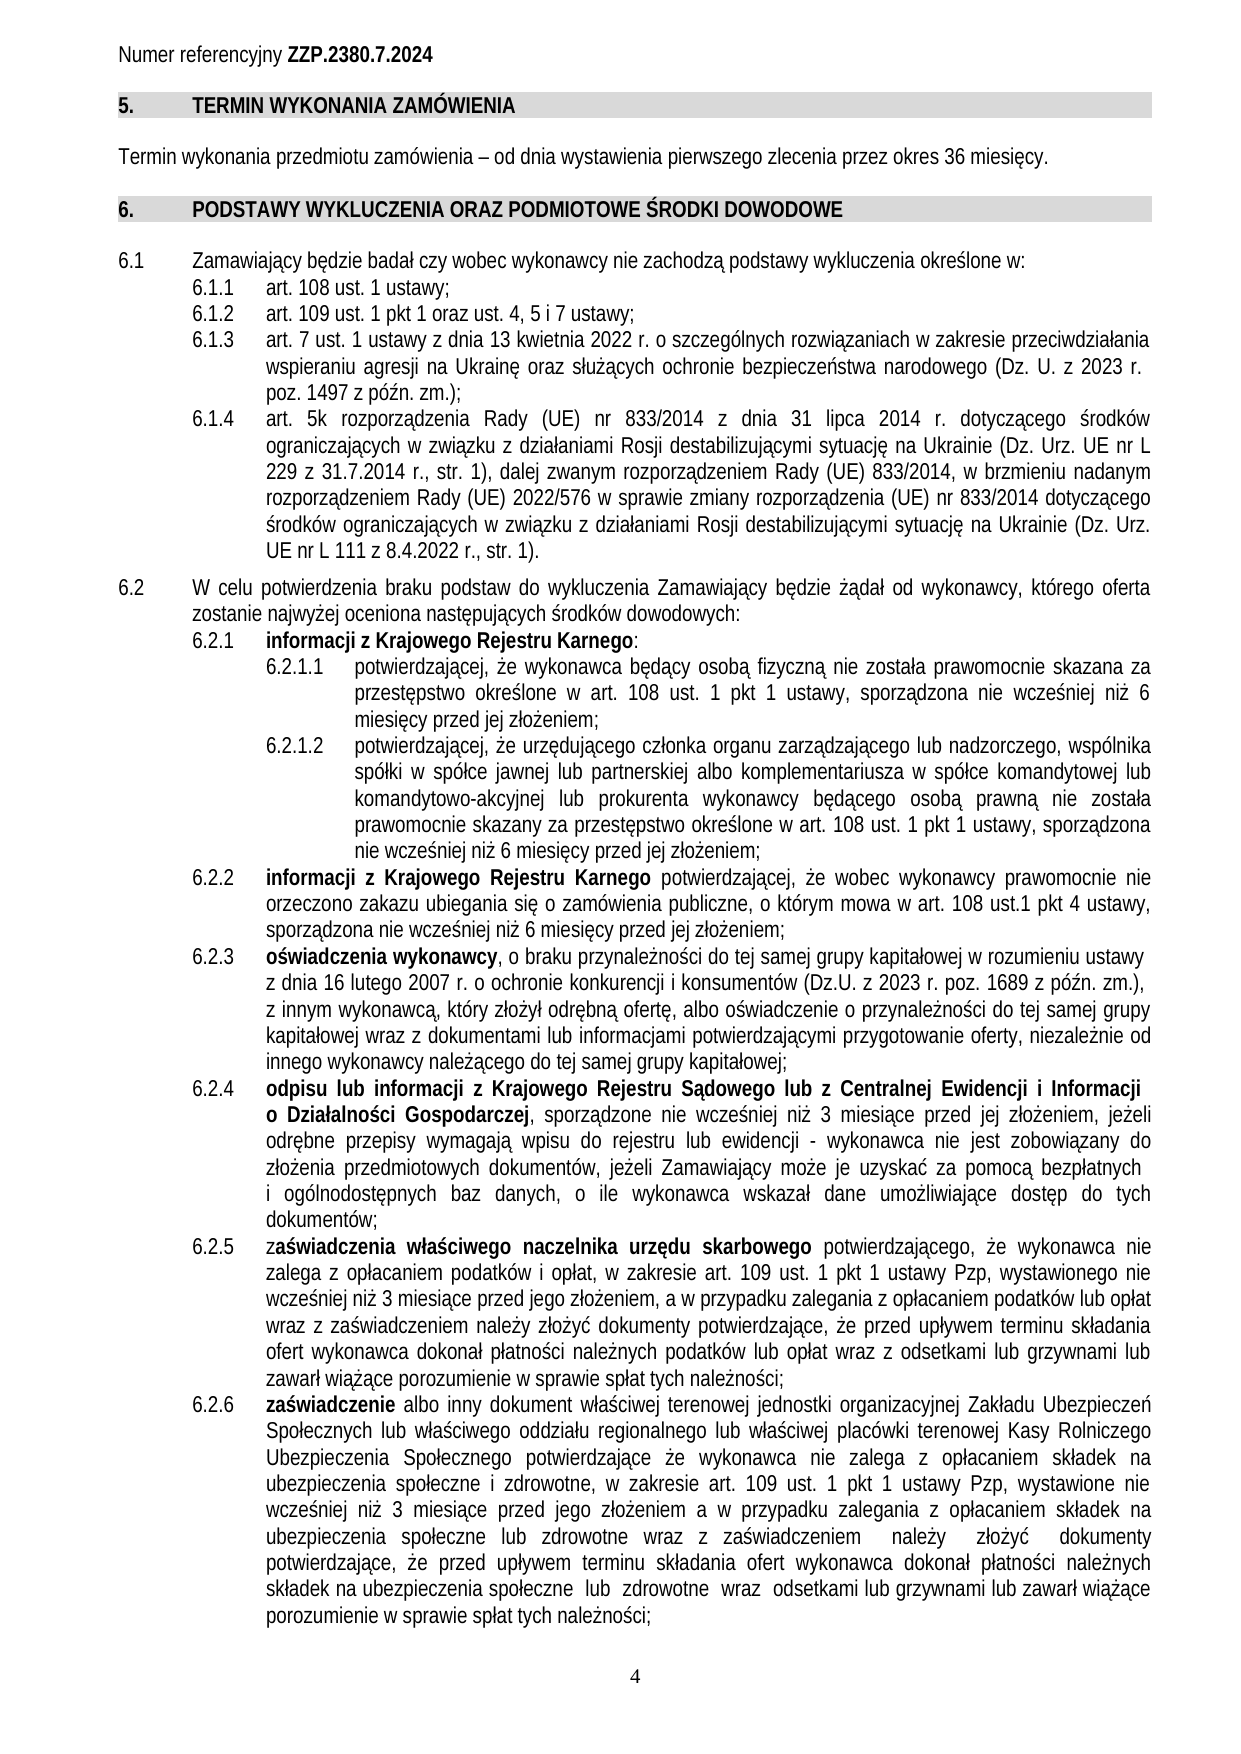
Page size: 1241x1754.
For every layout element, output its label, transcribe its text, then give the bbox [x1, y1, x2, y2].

list art. 5k rozporządzenia Rady (UE) nr 833/2014 z dnia 31 lipca 2014 r. dotyczącego środków ograniczających w związku z działaniami Rosji destabilizującymi sytuację na Ukrainie (Dz. Urz. UE nr L 229 z 31.7.2014 r., str. 1), dalej zwanym rozporządzeniem Rady (UE) 833/2014, w brzmieniu nadanym rozporządzeniem Rady (UE) 2022/576 w sprawie zmiany rozporządzenia (UE) nr 833/2014 dotyczącego środków ograniczających w związku z działaniami Rosji destabilizującymi sytuację na Ukrainie (Dz. Urz. UE nr L 111 z 8.4.2022 r., str. 1). [192, 405, 1152, 563]
list odpisu lub informacji z Krajowego Rejestru Sądowego lub z Centralnej Ewidencji i Informacji o Działalności Gospodarczej, sporządzone nie wcześniej niż 3 miesiące przed jej złożeniem, jeżeli odrębne przepisy wymagają wpisu do rejestru lub ewidencji - wykonawca nie jest zobowiązany do złożenia przedmiotowych dokumentów, jeżeli Zamawiający może je uzyskać za pomocą bezpłatnych i ogólnodostępnych baz danych, o ile wykonawca wskazał dane umożliwiające dostęp do tych dokumentów; [192, 1074, 1152, 1233]
list art. 108 ust. 1 ustawy; [192, 273, 1152, 300]
list informacji z Krajowego Rejestru Karnego: [192, 627, 1152, 653]
list oświadczenia wykonawcy, o braku przynależności do tej samej grupy kapitałowej w rozumieniu ustawy z dnia 16 lutego 2007 r. o ochronie konkurencji i konsumentów (Dz.U. z 2023 r. poz. 1689 z późn. zm.), z innym wykonawcą, który złożył odrębną ofertę, albo oświadczenie o przynależności do tej samej grupy kapitałowej wraz z dokumentami lub informacjami potwierdzającymi przygotowanie oferty, niezależnie od innego wykonawcy należącego do tej samej grupy kapitałowej; [192, 943, 1152, 1074]
list Zamawiający będzie badał czy wobec wykonawcy nie zachodzą podstawy wykluczenia określone w: [118, 247, 1152, 273]
list potwierdzającej, że wykonawca będący osobą fizyczną nie została prawomocnie skazana za przestępstwo określone w art. 108 ust. 1 pkt 1 ustawy, sporządzona nie wcześniej niż 6 miesięcy przed jej złożeniem; [266, 653, 1152, 732]
list art. 109 ust. 1 pkt 1 oraz ust. 4, 5 i 7 ustawy; [192, 300, 1152, 326]
list W celu potwierdzenia braku podstaw do wykluczenia Zamawiający będzie żądał od wykonawcy, którego oferta zostanie najwyżej oceniona następujących środków dowodowych: [118, 574, 1152, 627]
list zaświadczenia właściwego naczelnika urzędu skarbowego potwierdzającego, że wykonawca nie zalega z opłacaniem podatków i opłat, w zakresie art. 109 ust. 1 pkt 1 ustawy Pzp, wystawionego nie wcześniej niż 3 miesiące przed jego złożeniem, a w przypadku zalegania z opłacaniem podatków lub opłat wraz z zaświadczeniem należy złożyć dokumenty potwierdzające, że przed upływem terminu składania ofert wykonawca dokonał płatności należnych podatków lub opłat wraz z odsetkami lub grzywnami lub zawarł wiążące porozumienie w sprawie spłat tych należności; [192, 1233, 1152, 1391]
list zaświadczenie albo inny dokument właściwej terenowej jednostki organizacyjnej Zakładu Ubezpieczeń Społecznych lub właściwego oddziału regionalnego lub właściwej placówki terenowej Kasy Rolniczego Ubezpieczenia Społecznego potwierdzające że wykonawca nie zalega z opłacaniem składek na ubezpieczenia społeczne i zdrowotne, w zakresie art. 109 ust. 1 pkt 1 ustawy Pzp, wystawione nie wcześniej niż 3 miesiące przed jego złożeniem a w przypadku zalegania z opłacaniem składek na ubezpieczenia społeczne lub zdrowotne wraz z zaświadczeniem należy złożyć dokumenty potwierdzające, że przed upływem terminu składania ofert wykonawca dokonał płatności należnych składek na ubezpieczenia społeczne lub zdrowotne wraz odsetkami lub grzywnami lub zawarł wiążące porozumienie w sprawie spłat tych należności; [192, 1391, 1152, 1628]
text TERMIN WYKONANIA ZAMÓWIENIA [118, 92, 1152, 118]
list informacji z Krajowego Rejestru Karnego potwierdzającej, że wobec wykonawcy prawomocnie nie orzeczono zakazu ubiegania się o zamówienia publiczne, o którym mowa w art. 108 ust.1 pkt 4 ustawy, sporządzona nie wcześniej niż 6 miesięcy przed jej złożeniem; [192, 864, 1152, 943]
list art. 7 ust. 1 ustawy z dnia 13 kwietnia 2022 r. o szczególnych rozwiązaniach w zakresie przeciwdziałania wspieraniu agresji na Ukrainę oraz służących ochronie bezpieczeństwa narodowego (Dz. U. z 2023 r. poz. 1497 z późn. zm.); [192, 326, 1152, 405]
list potwierdzającej, że urzędującego członka organu zarządzającego lub nadzorczego, wspólnika spółki w spółce jawnej lub partnerskiej albo komplementariusza w spółce komandytowej lub komandytowo-akcyjnej lub prokurenta wykonawcy będącego osobą prawną nie została prawomocnie skazany za przestępstwo określone w art. 108 ust. 1 pkt 1 ustawy, sporządzona nie wcześniej niż 6 miesięcy przed jej złożeniem; [266, 732, 1152, 864]
text PODSTAWY WYKLUCZENIA ORAZ PODMIOTOWE ŚRODKI DOWODOWE [118, 196, 1152, 222]
text Termin wykonania przedmiotu zamówienia – od dnia wystawienia pierwszego zlecenia przez okres 36 miesięcy. [118, 143, 1152, 169]
